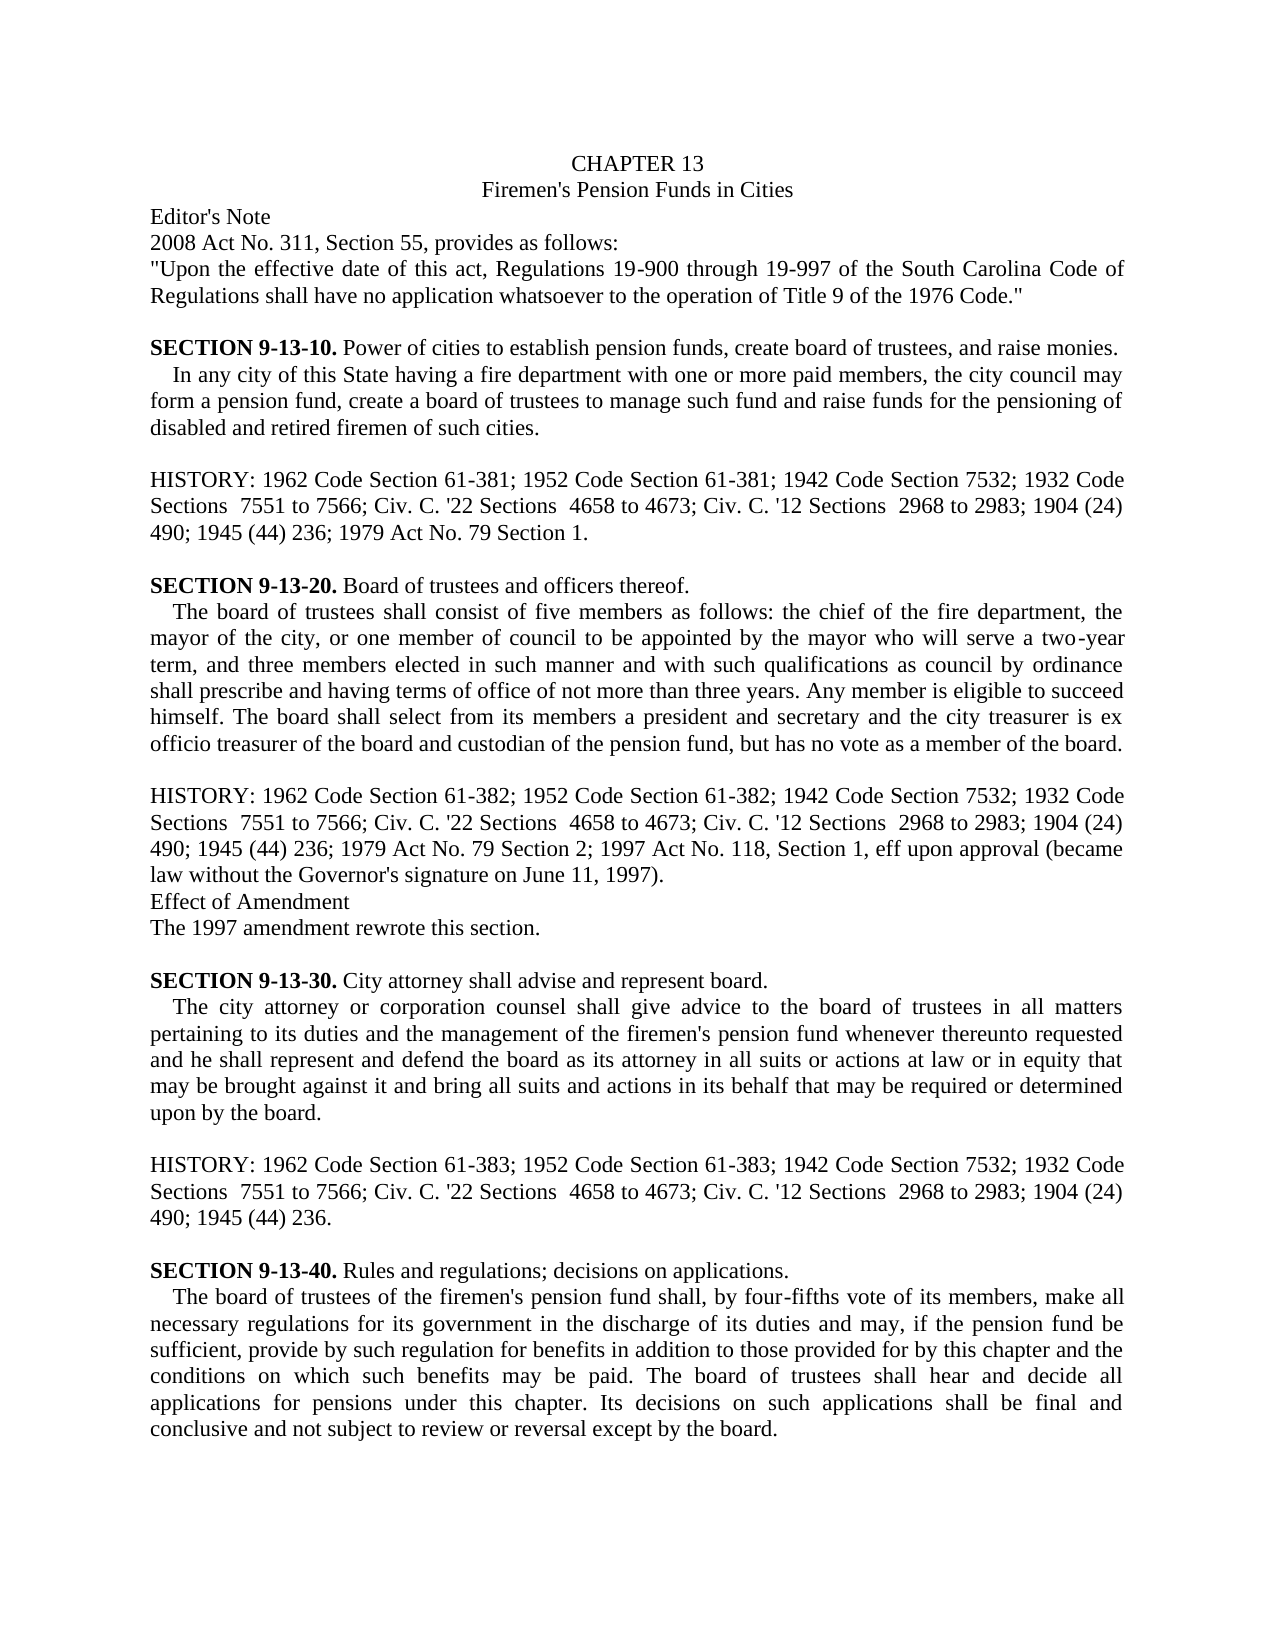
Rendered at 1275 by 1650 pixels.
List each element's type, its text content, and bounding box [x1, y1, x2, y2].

text HISTORY: 1962 Code Section 61-382; 1952 Code Section 61-382; 1942 Code Section 7532; 1932 Code Sections 7551 to 7566; Civ. C. '22 Sections 4658 to 4673; Civ. C. '12 Sections 2968 to 2983; 1904 (24) 490; 1945 (44) 236; 1979 Act No. 79 Section 2; 1997 Act No. 118, Section 1, eff upon approval (became law without the Governor's signature on June 11, 1997). [150, 782, 1125, 888]
text In any city of this State having a fire department with one or more paid members, the city council may form a pension fund, create a board of trustees to manage such fund and raise funds for the pensioning of disabled and retired firemen of such cities. [150, 361, 1125, 440]
text 2008 Act No. 311, Section 55, provides as follows: [150, 229, 1125, 255]
text The board of trustees of the firemen's pension fund shall, by four-fifths vote of its members, make all necessary regulations for its government in the discharge of its duties and may, if the pension fund be sufficient, provide by such regulation for benefits in addition to those provided for by this chapter and the conditions on which such benefits may be paid. The board of trustees shall hear and decide all applications for pensions under this chapter. Its decisions on such applications shall be final and conclusive and not subject to review or reversal except by the board. [150, 1283, 1125, 1441]
text Editor's Note [150, 203, 1125, 229]
text "Upon the effective date of this act, Regulations 19-900 through 19-997 of the South Carolina Code of Regulations shall have no application whatsoever to the operation of Title 9 of the 1976 Code." [150, 255, 1125, 308]
text CHAPTER 13 [150, 150, 1125, 176]
text HISTORY: 1962 Code Section 61-381; 1952 Code Section 61-381; 1942 Code Section 7532; 1932 Code Sections 7551 to 7566; Civ. C. '22 Sections 4658 to 4673; Civ. C. '12 Sections 2968 to 2983; 1904 (24) 490; 1945 (44) 236; 1979 Act No. 79 Section 1. [150, 466, 1125, 545]
text Firemen's Pension Funds in Cities [150, 176, 1125, 203]
text Effect of Amendment [150, 888, 1125, 914]
text The city attorney or corporation counsel shall give advice to the board of trustees in all matters pertaining to its duties and the management of the firemen's pension fund whenever thereunto requested and he shall represent and defend the board as its attorney in all suits or actions at law or in equity that may be brought against it and bring all suits and actions in its behalf that may be required or determined upon by the board. [150, 993, 1125, 1125]
text SECTION 9-13-30. City attorney shall advise and represent board. [150, 967, 1125, 993]
text SECTION 9-13-10. Power of cities to establish pension funds, create board of trustees, and raise monies. [150, 334, 1125, 361]
text The board of trustees shall consist of five members as follows: the chief of the fire department, the mayor of the city, or one member of council to be appointed by the mayor who will serve a two-year term, and three members elected in such manner and with such qualifications as council by ordinance shall prescribe and having terms of office of not more than three years. Any member is eligible to succeed himself. The board shall select from its members a president and secretary and the city treasurer is ex officio treasurer of the board and custodian of the pension fund, but has no vote as a member of the board. [150, 598, 1125, 756]
text SECTION 9-13-20. Board of trustees and officers thereof. [150, 572, 1125, 598]
text The 1997 amendment rewrote this section. [150, 914, 1125, 941]
text HISTORY: 1962 Code Section 61-383; 1952 Code Section 61-383; 1942 Code Section 7532; 1932 Code Sections 7551 to 7566; Civ. C. '22 Sections 4658 to 4673; Civ. C. '12 Sections 2968 to 2983; 1904 (24) 490; 1945 (44) 236. [150, 1151, 1125, 1231]
text SECTION 9-13-40. Rules and regulations; decisions on applications. [150, 1257, 1125, 1283]
